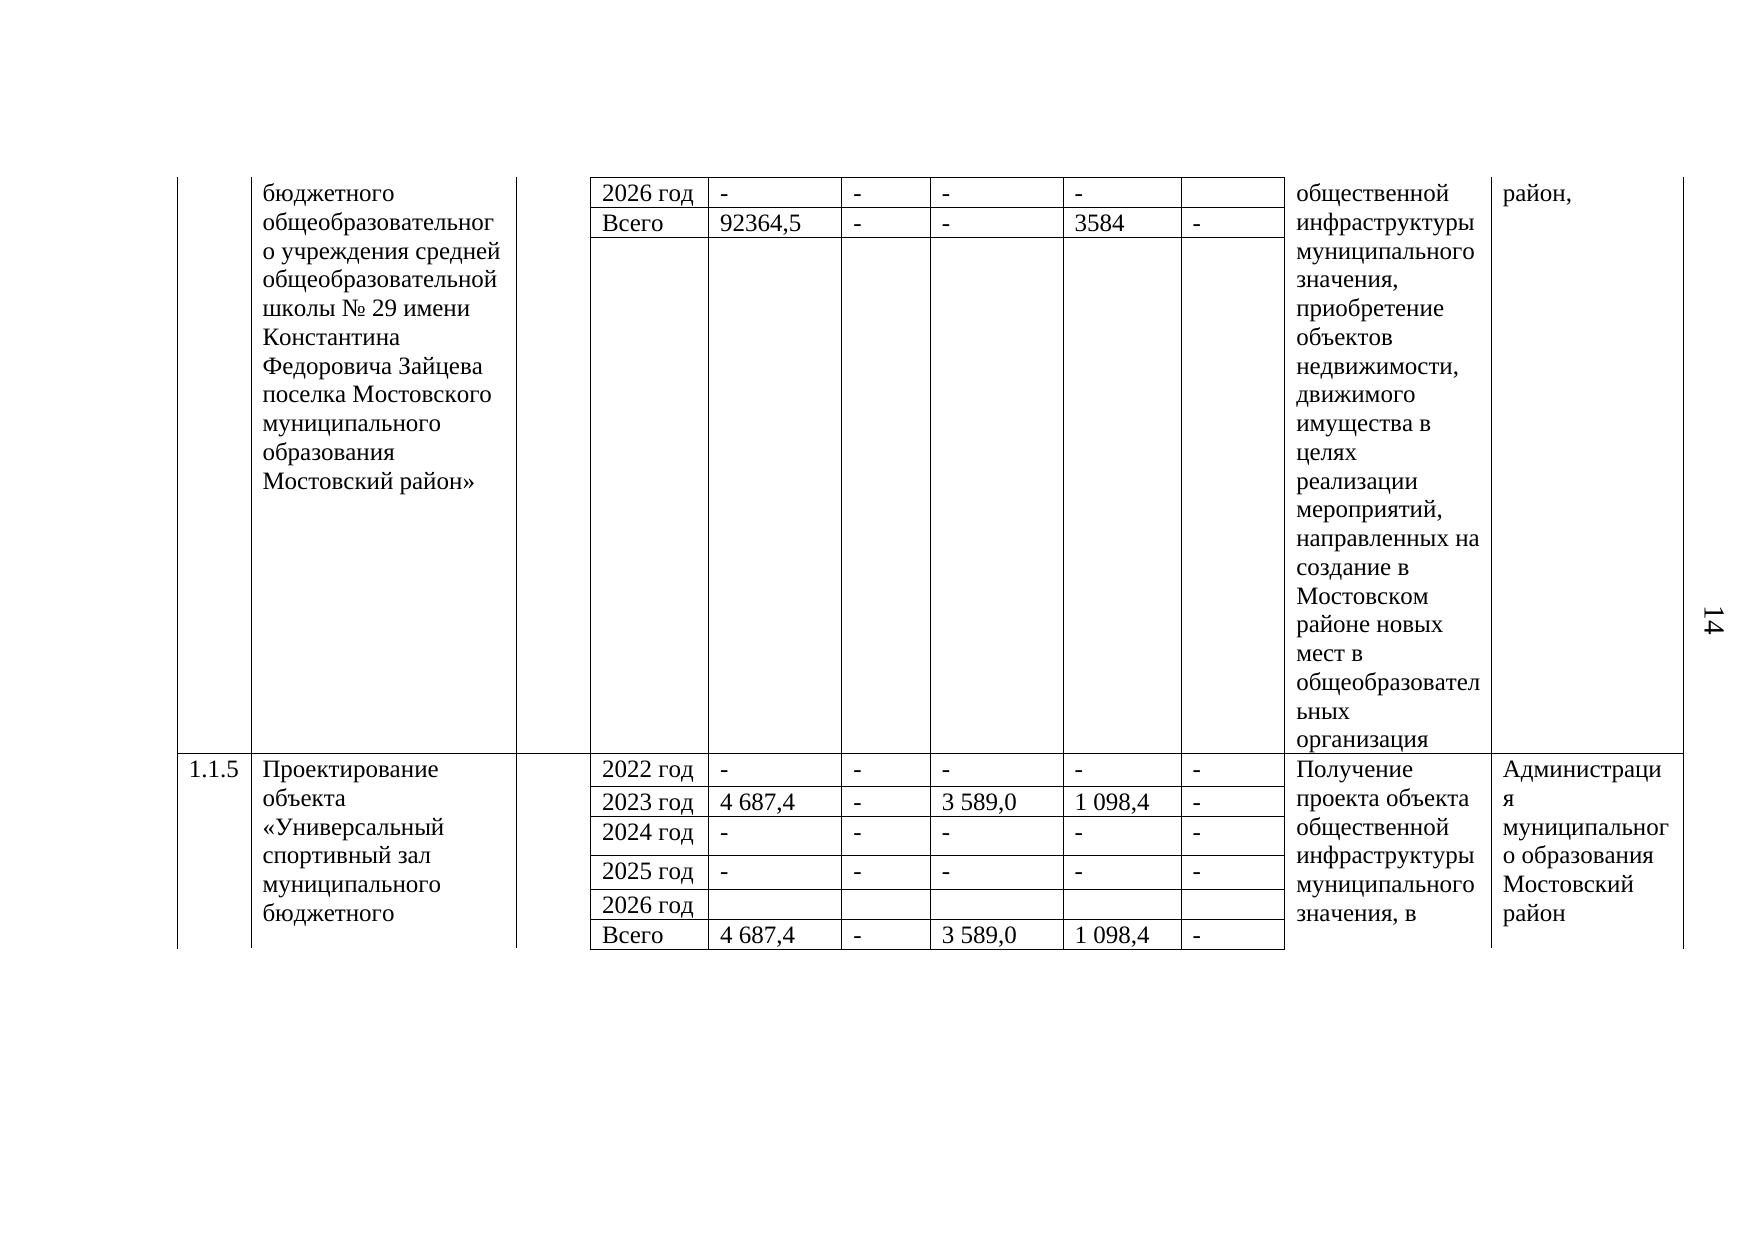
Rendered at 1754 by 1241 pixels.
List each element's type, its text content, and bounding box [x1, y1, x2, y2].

table_cell - [1182, 208, 1284, 237]
table_cell 4 687,4 [709, 787, 841, 816]
table_cell [842, 238, 930, 753]
table_cell - [709, 754, 841, 786]
table_cell [709, 890, 841, 919]
table_cell 3 589,0 [931, 920, 1063, 948]
table_cell - [1182, 856, 1284, 889]
table_cell Всего [591, 208, 708, 237]
table_cell - [709, 817, 841, 855]
table_cell - [842, 817, 930, 855]
table_cell - [1182, 754, 1284, 786]
table_cell - [1182, 787, 1284, 816]
table_cell - [1182, 920, 1284, 948]
table_cell Всего [591, 920, 708, 948]
table_cell 92364,5 [709, 208, 841, 237]
table_cell [1182, 178, 1284, 207]
table_cell [842, 890, 930, 919]
table_cell - [1064, 817, 1181, 855]
table_cell - [709, 178, 841, 207]
table_cell [1064, 238, 1181, 753]
table_cell - [842, 920, 930, 948]
table_cell - [842, 754, 930, 786]
table_cell - [842, 856, 930, 889]
table_cell 2024 год [591, 817, 708, 855]
table_cell 3584 [1064, 208, 1181, 237]
table_cell [591, 238, 708, 753]
table_cell 2022 год [591, 754, 708, 786]
table_cell [1064, 890, 1181, 919]
table_cell Получение проекта объекта общественной инфраструктуры муниципального значения, в целях реализации мероприятий, направленных на создание в Мостовском районе новых мест в общеобразовательных организациях [1285, 754, 1491, 948]
table_cell - [931, 856, 1063, 889]
table_cell [1182, 238, 1284, 753]
table_cell [1182, 890, 1284, 919]
table_cell 4 687,4 [709, 920, 841, 948]
table_cell 2023 год [591, 787, 708, 816]
table_cell [931, 890, 1063, 919]
table_cell - [1182, 817, 1284, 855]
table_cell - [842, 178, 930, 207]
table_cell 1 098,4 [1064, 787, 1181, 816]
table_cell 2025 год [591, 856, 708, 889]
table_cell [931, 238, 1063, 753]
table_cell - [931, 754, 1063, 786]
table_cell 1.1.5 [178, 754, 251, 948]
table_cell 2026 год [591, 890, 708, 919]
table_cell 2026 год [591, 178, 708, 207]
table_cell [517, 754, 590, 948]
table_cell 1 098,4 [1064, 920, 1181, 948]
table_cell - [709, 856, 841, 889]
table_cell - [931, 208, 1063, 237]
table_cell - [931, 817, 1063, 855]
table_cell Проектирование объекта «Универсальный спортивный зал муниципального бюджетного общеобразовательного учреждения средней общеобразовательной школы № 18 имени Ивана Абрамовича Кутинова хутора Первомайского муниципального образования Мостовский район» [252, 754, 516, 948]
table_cell - [842, 208, 930, 237]
table_cell 3 589,0 [931, 787, 1063, 816]
table_cell - [842, 787, 930, 816]
table_cell - [1064, 178, 1181, 207]
table_cell Администрация муниципального образования Мостовский район [1492, 754, 1683, 948]
table_cell - [931, 178, 1063, 207]
table_cell - [1064, 754, 1181, 786]
table_cell - [1064, 856, 1181, 889]
table_cell [709, 238, 841, 753]
